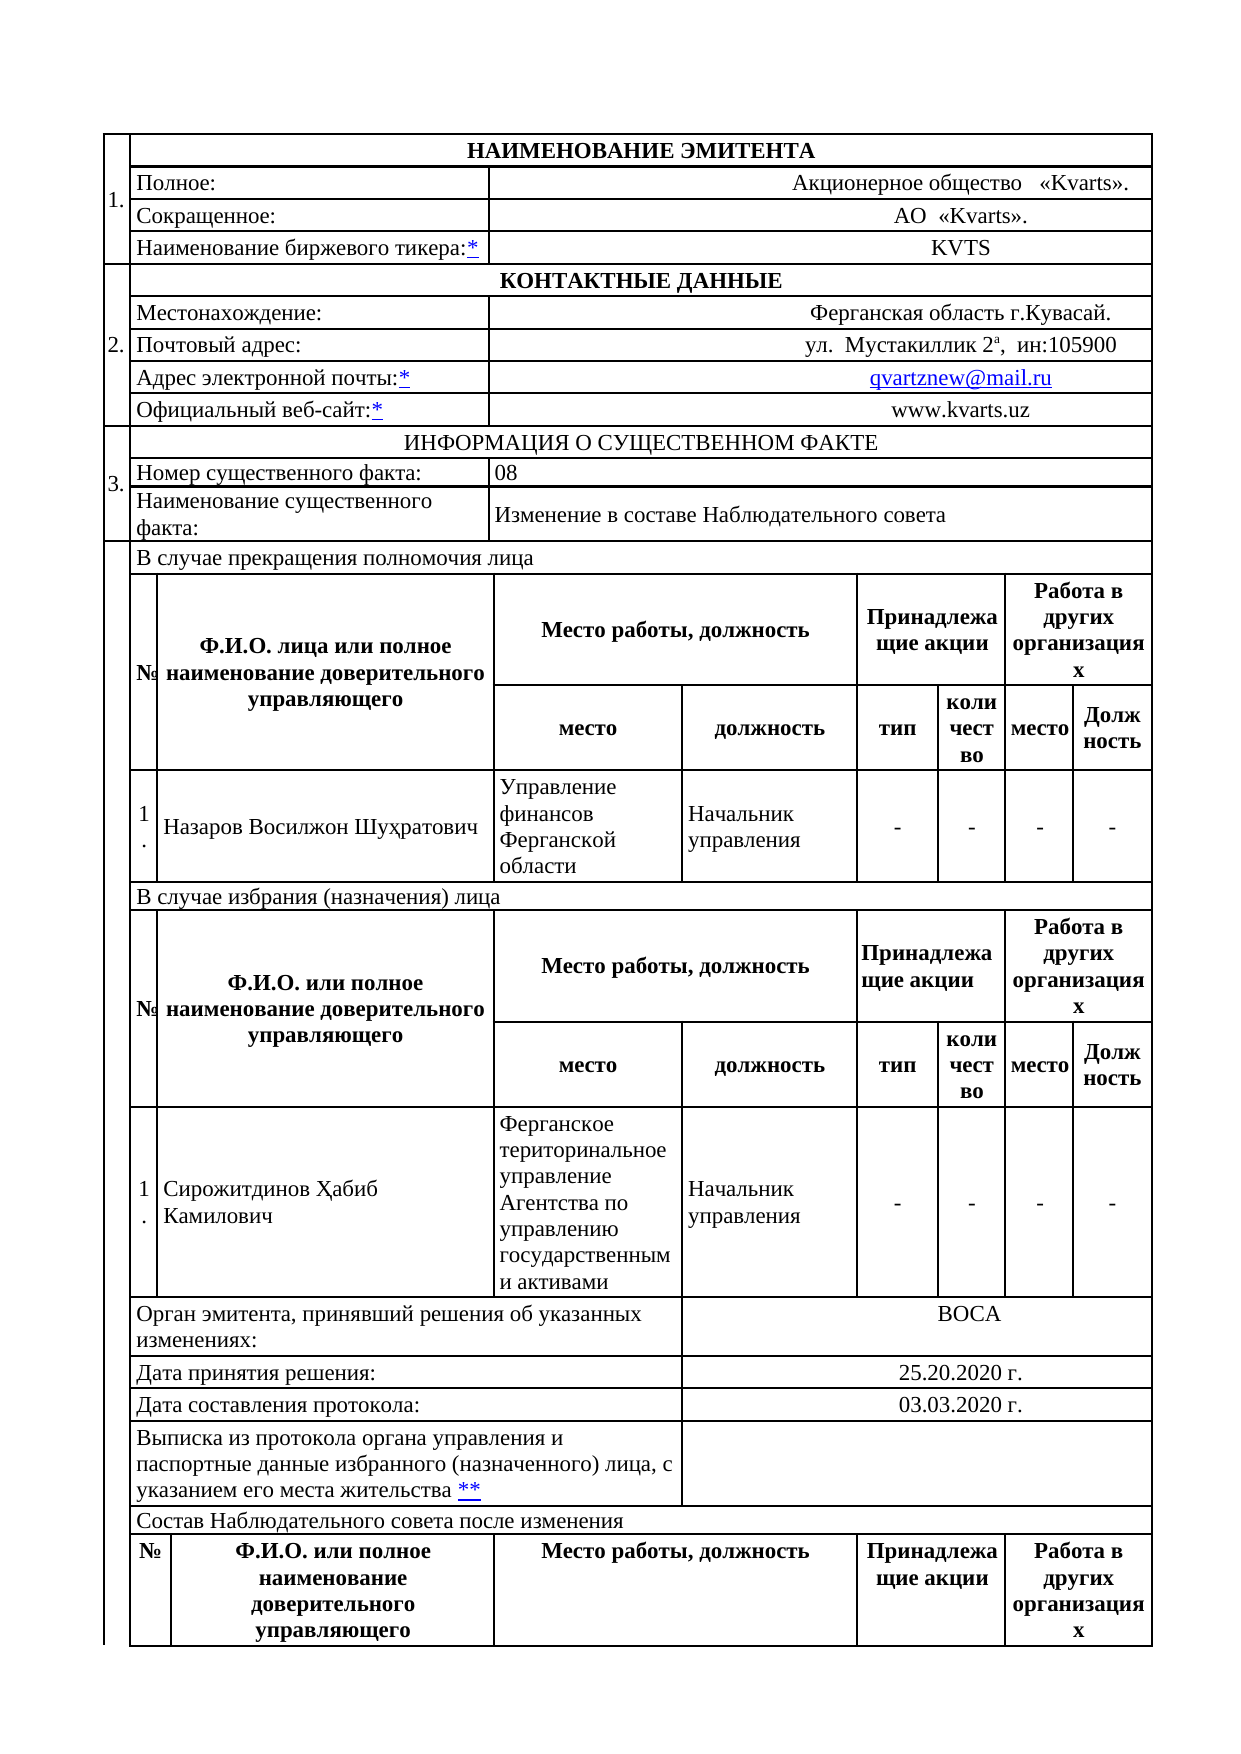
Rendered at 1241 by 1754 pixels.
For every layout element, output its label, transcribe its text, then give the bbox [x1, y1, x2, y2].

table_cell [490, 232, 768, 263]
table_cell - [1006, 1108, 1072, 1296]
table_cell Место работы, должность [495, 575, 856, 684]
table_cell место [495, 686, 681, 769]
table_cell Назаров Восилжон Шуҳратович [158, 771, 493, 881]
table_cell [683, 1298, 768, 1355]
table_cell Сирожитдинов Ҳабиб Камилович [158, 1108, 493, 1296]
table_cell должность [683, 1023, 856, 1106]
table_cell Изменение в составе Наблюдательного совета [490, 488, 1151, 540]
table_cell Полное: [131, 168, 488, 198]
table_cell Акционерное общество «Kvarts». [768, 168, 1151, 198]
table_cell Место работы, должность [495, 1535, 856, 1645]
table_cell Ферганская область г.Кувасай. [768, 297, 1151, 327]
table_cell 1. [131, 1108, 156, 1296]
table_cell Ферганское територинальное управление Агентства по управлению государственными активами [495, 1108, 681, 1296]
table_cell Почтовый адрес: [131, 330, 488, 360]
table_cell Дата принятия решения: [131, 1357, 681, 1387]
table_cell тип [858, 686, 937, 769]
table_cell В случае прекращения полномочия лица [131, 542, 1151, 573]
table_cell - [858, 771, 937, 881]
table_cell ул. Мустакиллик 2а, ин:105900 [768, 330, 1151, 360]
table_cell Дата составления протокола: [131, 1389, 681, 1420]
table_cell [683, 1422, 768, 1505]
table_cell место [1006, 1023, 1072, 1106]
table_cell место [495, 1023, 681, 1106]
table_cell ВОСА [768, 1298, 1151, 1355]
table_cell - [939, 1108, 1004, 1296]
table_cell Принадлежащие акции [858, 911, 1004, 1021]
table_cell - [1074, 771, 1151, 881]
table_cell Должность [1074, 686, 1151, 769]
table_cell Начальник управления [683, 771, 856, 881]
table_cell 03.03.2020 г. [768, 1389, 1151, 1420]
table_cell 3. [105, 427, 129, 540]
table_cell В случае избрания (назначения) лица [131, 883, 1151, 909]
table_cell Адрес электронной почты:* [131, 362, 488, 392]
table_cell Принадлежащие акции [858, 1535, 1004, 1645]
table_cell Орган эмитента, принявший решения об указанных изменениях: [131, 1298, 681, 1355]
table_cell КОНТАКТНЫЕ ДАННЫЕ [131, 265, 1151, 295]
table_cell количество [939, 686, 1004, 769]
table_cell Работа в других организациях [1006, 1535, 1151, 1645]
table_cell qvartznew@mail.ru [768, 362, 1151, 392]
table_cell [172, 1535, 493, 1645]
table_cell www.kvarts.uz [768, 394, 1151, 424]
table_cell [683, 1389, 768, 1420]
table_cell [490, 362, 768, 392]
table_header 1. [105, 135, 129, 263]
table_cell Наименование биржевого тикера:* [131, 232, 488, 263]
table_cell 1. [131, 771, 156, 881]
table_cell [490, 330, 768, 360]
table_cell должность [683, 686, 856, 769]
table_cell - [1006, 771, 1072, 881]
table_cell ИНФОРМАЦИЯ О СУЩЕСТВЕННОМ ФАКТЕ [131, 427, 1151, 457]
table_cell Ф.И.О. лица или полное наименование доверительного управляющего [158, 575, 493, 769]
table_cell № [131, 575, 156, 769]
table_cell Официальный веб-сайт:* [131, 394, 488, 424]
table_cell Принадлежащие акции [858, 575, 1004, 684]
table_cell 25.20.2020 г. [768, 1357, 1151, 1387]
table_cell [490, 297, 768, 327]
table_cell Состав Наблюдательного совета после изменения [131, 1507, 1151, 1533]
table_cell [490, 200, 768, 230]
table_cell Выписка из протокола органа управления и паспортные данные избранного (назначенного) лица, с указанием его места жительства ** [131, 1422, 681, 1505]
table_cell Работа в других организациях [1006, 575, 1151, 684]
table_cell Номер существенного факта: [131, 459, 488, 485]
table_cell [683, 1357, 768, 1387]
table_cell Место работы, должность [495, 911, 856, 1021]
table_cell - [1074, 1108, 1151, 1296]
table_cell Работа в других организациях [1006, 911, 1151, 1021]
table_cell - [939, 771, 1004, 881]
table_header НАИМЕНОВАНИЕ ЭМИТЕНТА [131, 135, 1151, 165]
table_cell Местонахождение: [131, 297, 488, 327]
table_cell № [131, 911, 156, 1106]
table_cell KVTS [768, 232, 1151, 263]
table_cell Управление финансов Ферганской области [495, 771, 681, 881]
table_cell Сокращенное: [131, 200, 488, 230]
table_cell Ф.И.О. или полное наименование доверительного управляющего [158, 911, 493, 1106]
table_cell тип [858, 1023, 937, 1106]
table_cell 2. [105, 265, 129, 424]
table_cell № [131, 1535, 170, 1645]
table_cell количество [939, 1023, 1004, 1106]
table_cell Начальник управления [683, 1108, 856, 1296]
table_cell место [1006, 686, 1072, 769]
table_cell [490, 394, 768, 424]
table_cell - [858, 1108, 937, 1296]
table_cell [105, 542, 129, 1645]
table_cell 08 [490, 459, 1151, 485]
table_cell [768, 1422, 1151, 1505]
table_cell АО «Kvarts». [768, 200, 1151, 230]
table_cell [490, 168, 768, 198]
table_cell Наименование существенного факта: [131, 488, 488, 540]
table_cell Должность [1074, 1023, 1151, 1106]
